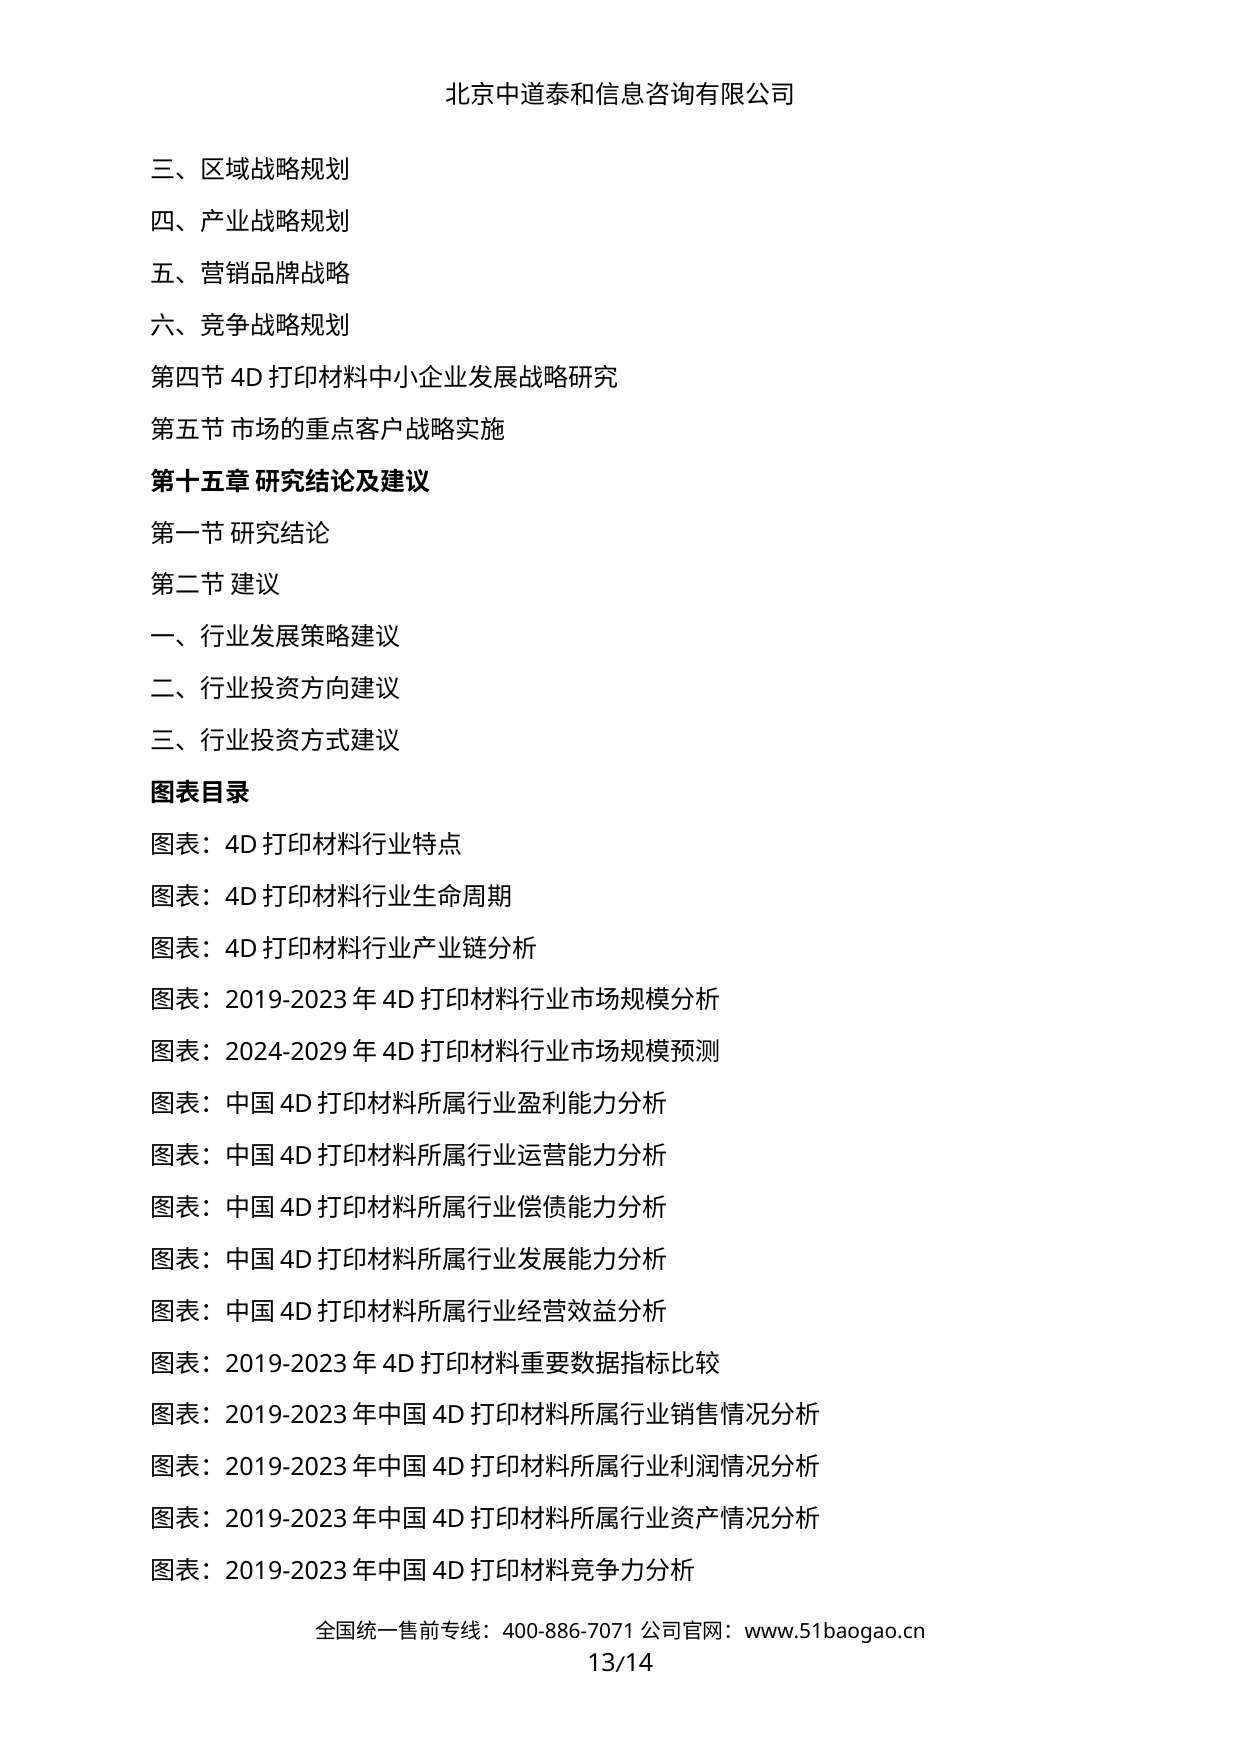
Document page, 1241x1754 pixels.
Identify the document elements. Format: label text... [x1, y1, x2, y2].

text 图表目录 [150, 772, 1090, 809]
text 图表：2019-2023年中国4D打印材料所属行业利润情况分析 [150, 1447, 1090, 1483]
text 六、竞争战略规划 [150, 306, 1090, 342]
text 五、营销品牌战略 [150, 254, 1090, 290]
text 图表：中国4D打印材料所属行业经营效益分析 [150, 1291, 1090, 1327]
text 图表：2019-2023年4D打印材料行业市场规模分析 [150, 980, 1090, 1016]
text 图表：2019-2023年中国4D打印材料所属行业销售情况分析 [150, 1395, 1090, 1431]
text 第二节 建议 [150, 565, 1090, 601]
text 图表：4D打印材料行业生命周期 [150, 876, 1090, 912]
text 四、产业战略规划 [150, 202, 1090, 238]
text 三、行业投资方式建议 [150, 721, 1090, 757]
text 图表：4D打印材料行业产业链分析 [150, 928, 1090, 964]
text 三、区域战略规划 [150, 150, 1090, 186]
text 图表：中国4D打印材料所属行业运营能力分析 [150, 1136, 1090, 1172]
text 图表：2019-2023年4D打印材料重要数据指标比较 [150, 1343, 1090, 1379]
text 图表：中国4D打印材料所属行业盈利能力分析 [150, 1084, 1090, 1120]
text 图表：2019-2023年中国4D打印材料所属行业资产情况分析 [150, 1499, 1090, 1535]
text 图表：中国4D打印材料所属行业发展能力分析 [150, 1239, 1090, 1276]
text 第十五章 研究结论及建议 [150, 461, 1090, 497]
text 第五节 市场的重点客户战略实施 [150, 409, 1090, 446]
text 图表：中国4D打印材料所属行业偿债能力分析 [150, 1187, 1090, 1224]
text 第一节 研究结论 [150, 513, 1090, 549]
text 图表：2019-2023年中国4D打印材料竞争力分析 [150, 1551, 1090, 1587]
text 图表：2024-2029年4D打印材料行业市场规模预测 [150, 1032, 1090, 1068]
text 一、行业发展策略建议 [150, 617, 1090, 653]
text 图表：4D打印材料行业特点 [150, 824, 1090, 861]
text 第四节 4D打印材料中小企业发展战略研究 [150, 357, 1090, 394]
text 二、行业投资方向建议 [150, 669, 1090, 705]
